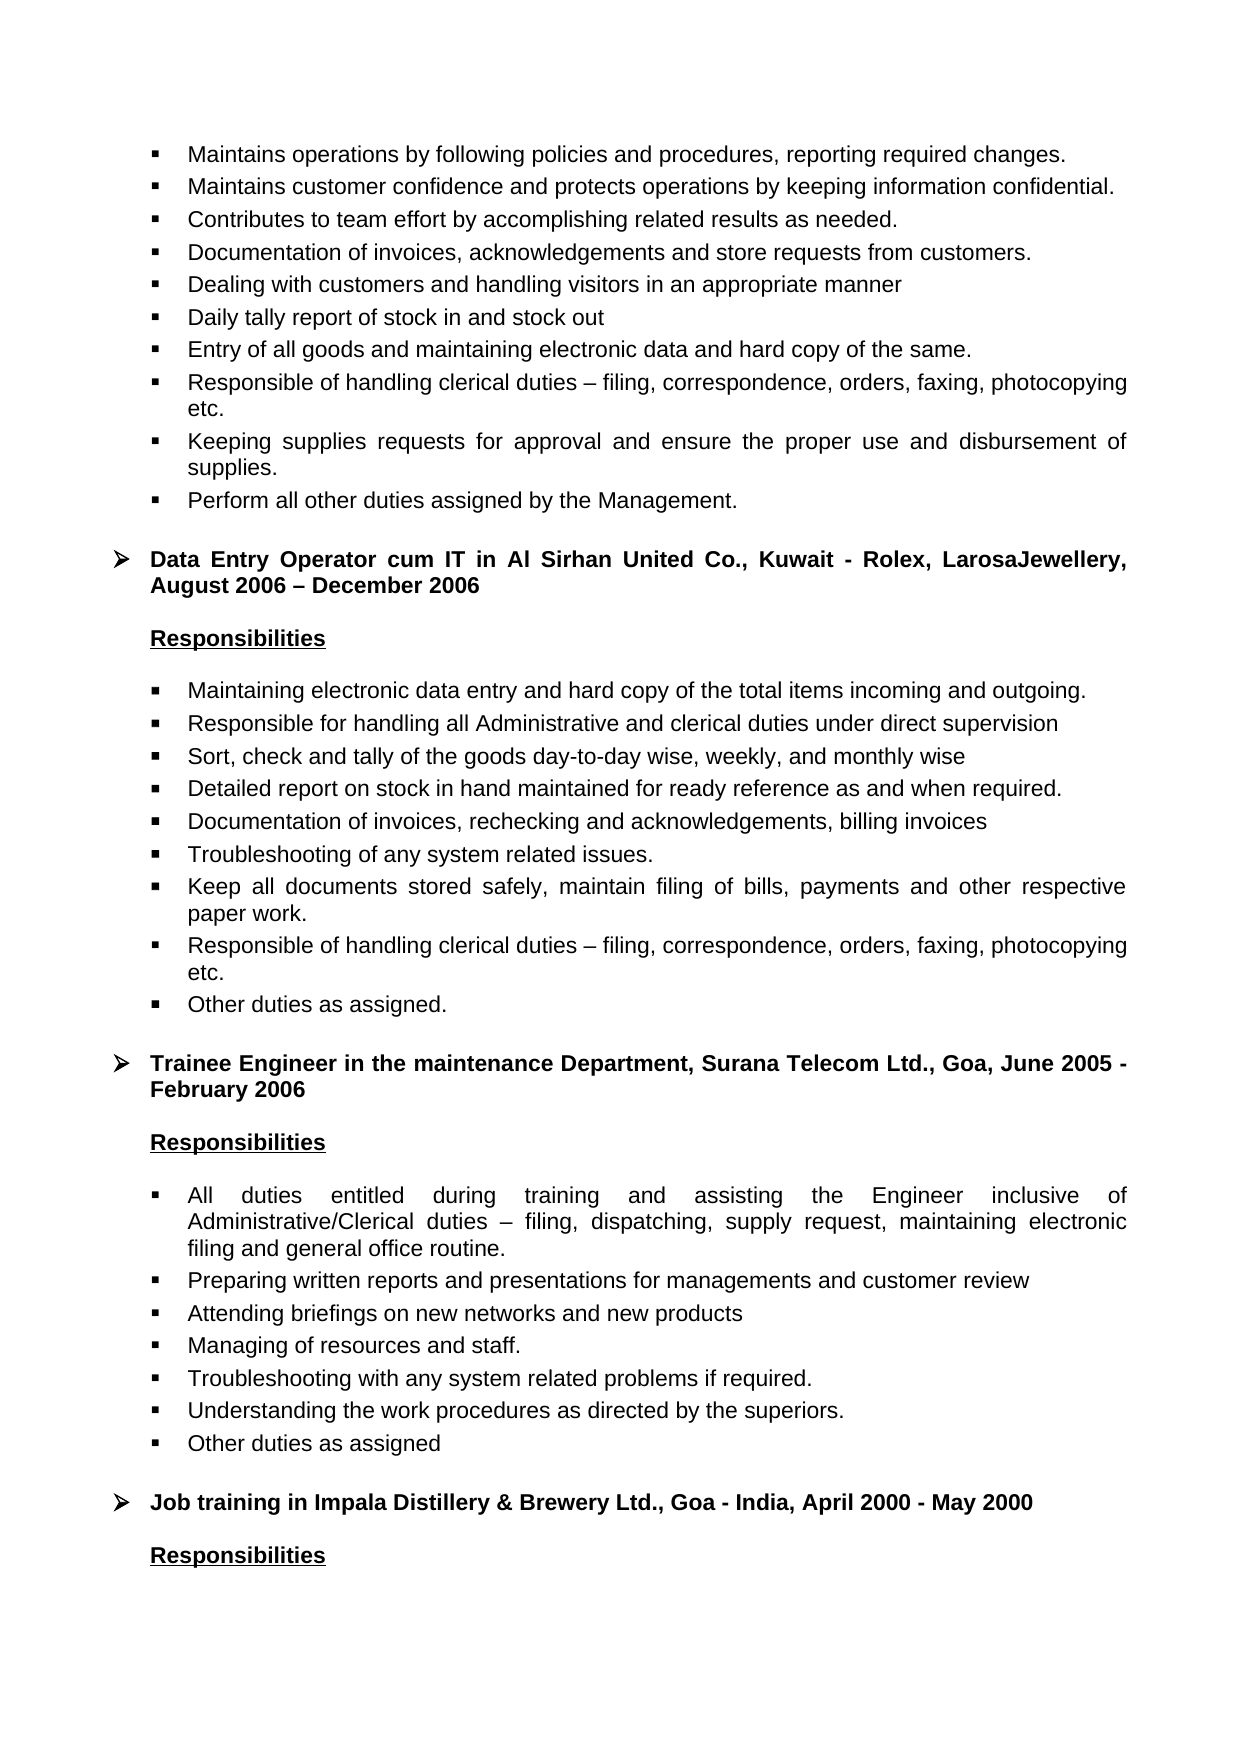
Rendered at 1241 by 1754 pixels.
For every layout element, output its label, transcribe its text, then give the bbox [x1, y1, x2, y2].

list Maintaining electronic data entry and hard copy of the total items incoming and outgoing. [150, 677, 1128, 704]
list Understanding the work procedures as directed by the superiors. [150, 1397, 1128, 1424]
list Preparing written reports and presentations for managements and customer review [150, 1267, 1128, 1293]
list Other duties as assigned [150, 1430, 1128, 1456]
list Documentation of invoices, acknowledgements and store requests from customers. [150, 238, 1128, 265]
list Trainee Engineer in the maintenance Department, Surana Telecom Ltd., Goa, June 2005 - February 2006 [112, 1050, 1128, 1103]
list Entry of all goods and maintaining electronic data and hard copy of the same. [150, 336, 1128, 363]
list Other duties as assigned. [150, 991, 1128, 1017]
list Documentation of invoices, rechecking and acknowledgements, billing invoices [150, 808, 1128, 834]
list Maintains customer confidence and protects operations by keeping information confidential. [150, 173, 1128, 199]
list Dealing with customers and handling visitors in an appropriate manner [150, 271, 1128, 297]
list Responsible of handling clerical duties – filing, correspondence, orders, faxing, photocopying etc. [150, 369, 1128, 422]
list Data Entry Operator cum IT in Al Sirhan United Co., Kuwait - Rolex, LarosaJewellery, August 2006 – December 2006 [112, 546, 1128, 598]
list Perform all other duties assigned by the Management. [150, 487, 1128, 513]
list Responsible of handling clerical duties – filing, correspondence, orders, faxing, photocopying etc. [150, 932, 1128, 985]
list Keeping supplies requests for approval and ensure the proper use and disbursement of supplies. [150, 428, 1128, 481]
list Keep all documents stored safely, maintain filing of bills, payments and other respective paper work. [150, 873, 1128, 926]
list Troubleshooting of any system related issues. [150, 841, 1128, 867]
list Daily tally report of stock in and stock out [150, 304, 1128, 330]
list Sort, check and tally of the goods day-to-day wise, weekly, and monthly wise [150, 743, 1128, 769]
list Detailed report on stock in hand maintained for ready reference as and when required. [150, 775, 1128, 802]
list Responsibilities [150, 1542, 1128, 1568]
list Job training in Impala Distillery & Brewery Ltd., Goa - India, April 2000 - May 2000 [112, 1489, 1128, 1515]
list Responsible for handling all Administrative and clerical duties under direct supervision [150, 710, 1128, 736]
list Troubleshooting with any system related problems if required. [150, 1365, 1128, 1391]
list Responsibilities [150, 1129, 1128, 1155]
list Responsibilities [150, 625, 1128, 651]
list Maintains operations by following policies and procedures, reporting required changes. [150, 141, 1128, 167]
list All duties entitled during training and assisting the Engineer inclusive of Administrative/Clerical duties – filing, dispatching, supply request, maintaining electronic filing and general office routine. [150, 1182, 1128, 1261]
list Contributes to team effort by accomplishing related results as needed. [150, 206, 1128, 232]
list Attending briefings on new networks and new products [150, 1300, 1128, 1326]
list Managing of resources and staff. [150, 1332, 1128, 1359]
